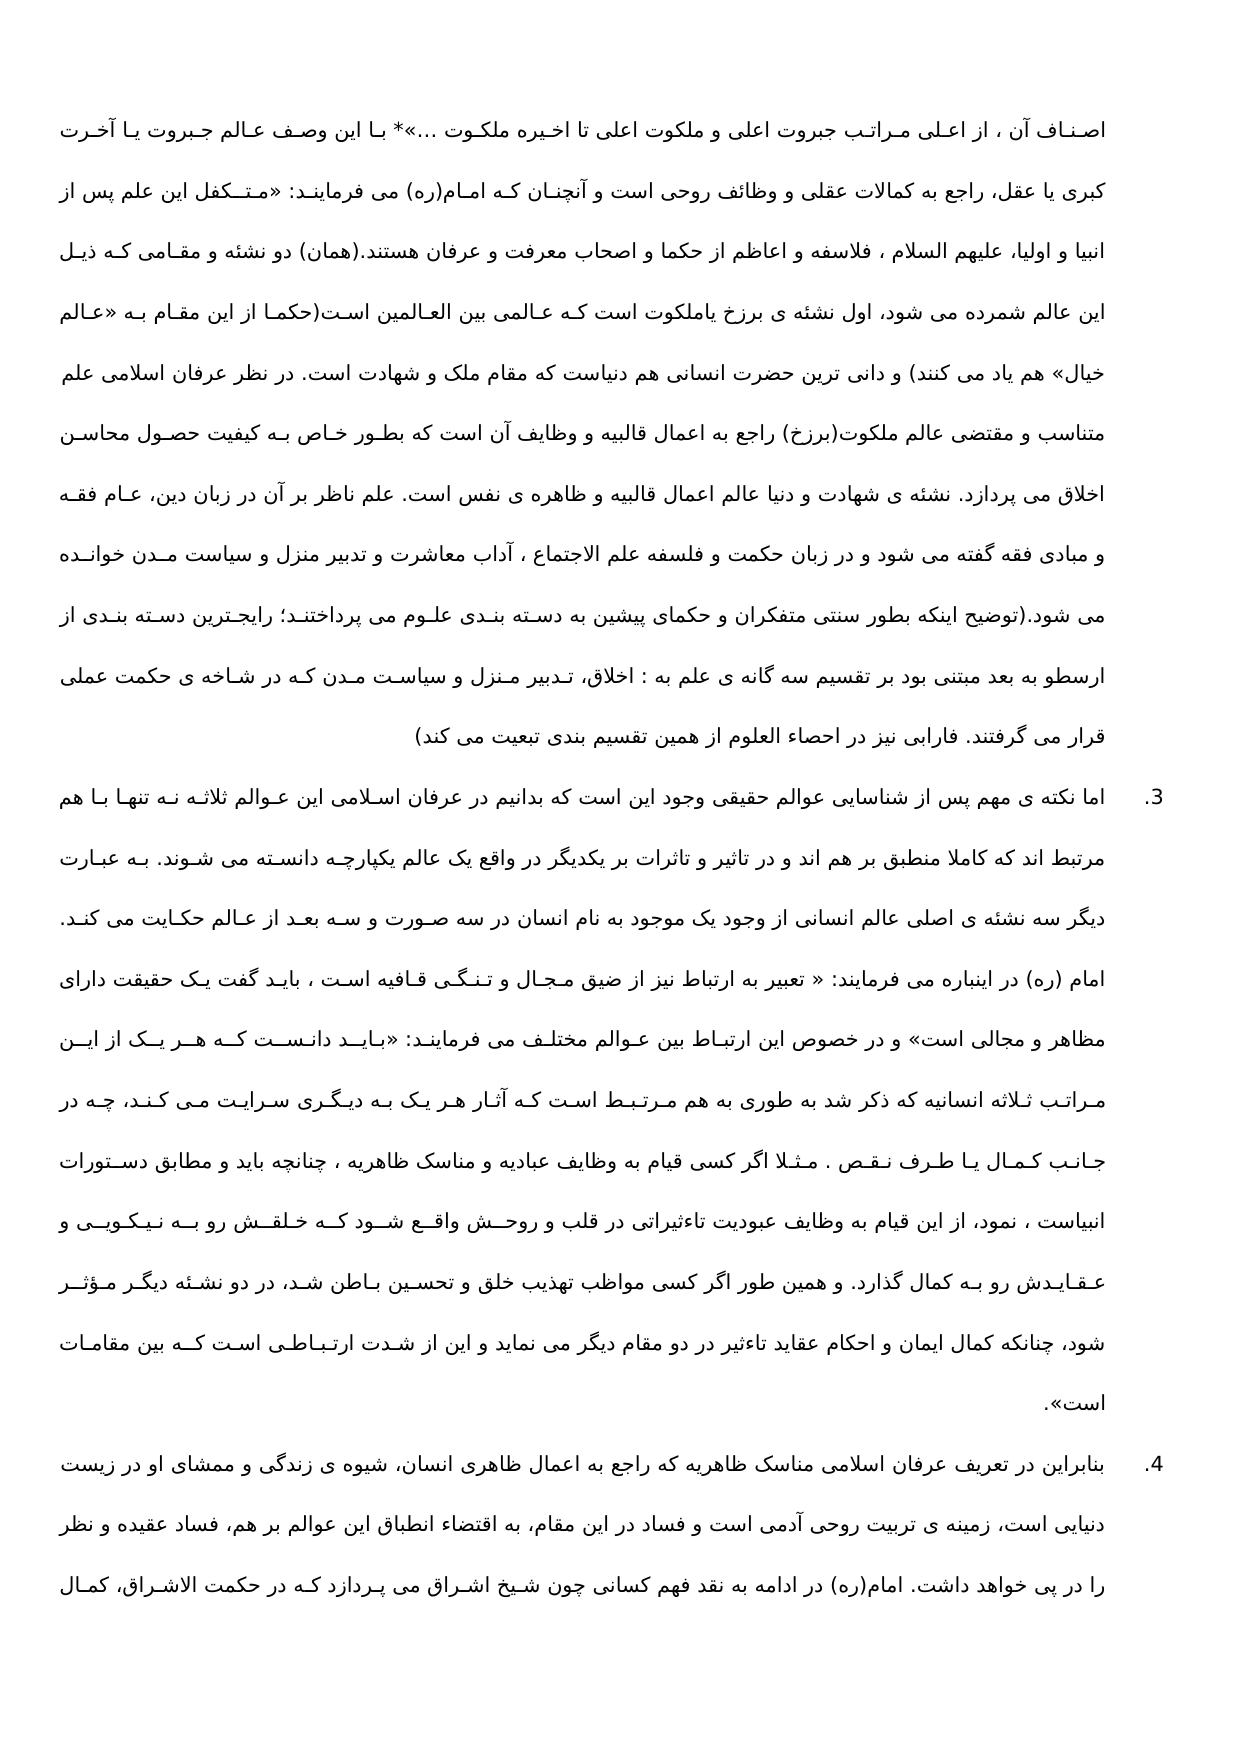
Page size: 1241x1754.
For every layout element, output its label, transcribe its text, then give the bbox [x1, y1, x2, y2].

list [59, 118, 1144, 749]
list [59, 1452, 1144, 1597]
list اما نکته ی مهم پس از شناسایی عوالم حقیقی وجود این است که بدانیم در عرفان اسلامی این عوالم ثلاثه نه تنها با هم مرتبط اند که کاملا منطبق بر هم اند و در تاثیر و تاثرات بر یکدیگر در واقع یک عالم یکپارچه دانسته می شوند. به عبارت دیگر سه نشئه ی اصلی عالم انسانی از وجود یک موجود به نام انسان در سه صورت و سه بعد از عالم حکایت می کند. امام (ره) در اینباره می فرمایند: « تعبیر به ارتباط نیز از ضیق مـجـال و تـنـگـى قـافیه است ، باید گفت یک حقیقت داراى مظاهر و مجالى است» و در خصوص این ارتباط بین عوالم مختلف می فرمایند: «بـایـد دانـسـت کـه هـر یـک از ایـن مـراتـب ثـلاثه انسانیه که ذکر شد به طورى به هم مـرتـبـط اسـت کـه آثـار هـر یـک بـه دیـگـرى سـرایـت مـى کـنـد، چـه در جـانـب کـمـال یـا طـرف نـقـص . مـثـلا اگر کسى قیام به وظایف عبادیه و مناسک ظاهریه ، چنانچه باید و مطابق دستورات انبیاست ، نمود، از این قیام به وظایف عبودیت تاءثیراتى در قلب و روحـش واقـع شـود کـه خـلقـش رو بـه نـیـکـویـى و عـقـایـدش رو بـه کمال گذارد. و همین طور اگر کسى مواظب تهذیب خلق و تحسین باطن شد، در دو نشئه دیگر مـؤثـر شود، چنانکه کمال ایمان و احکام عقاید تاءثیر در دو مقام دیگر مى نماید و این از شـدت ارتـبـاطـى اسـت کـه بین مقامات است». [59, 785, 1144, 1416]
